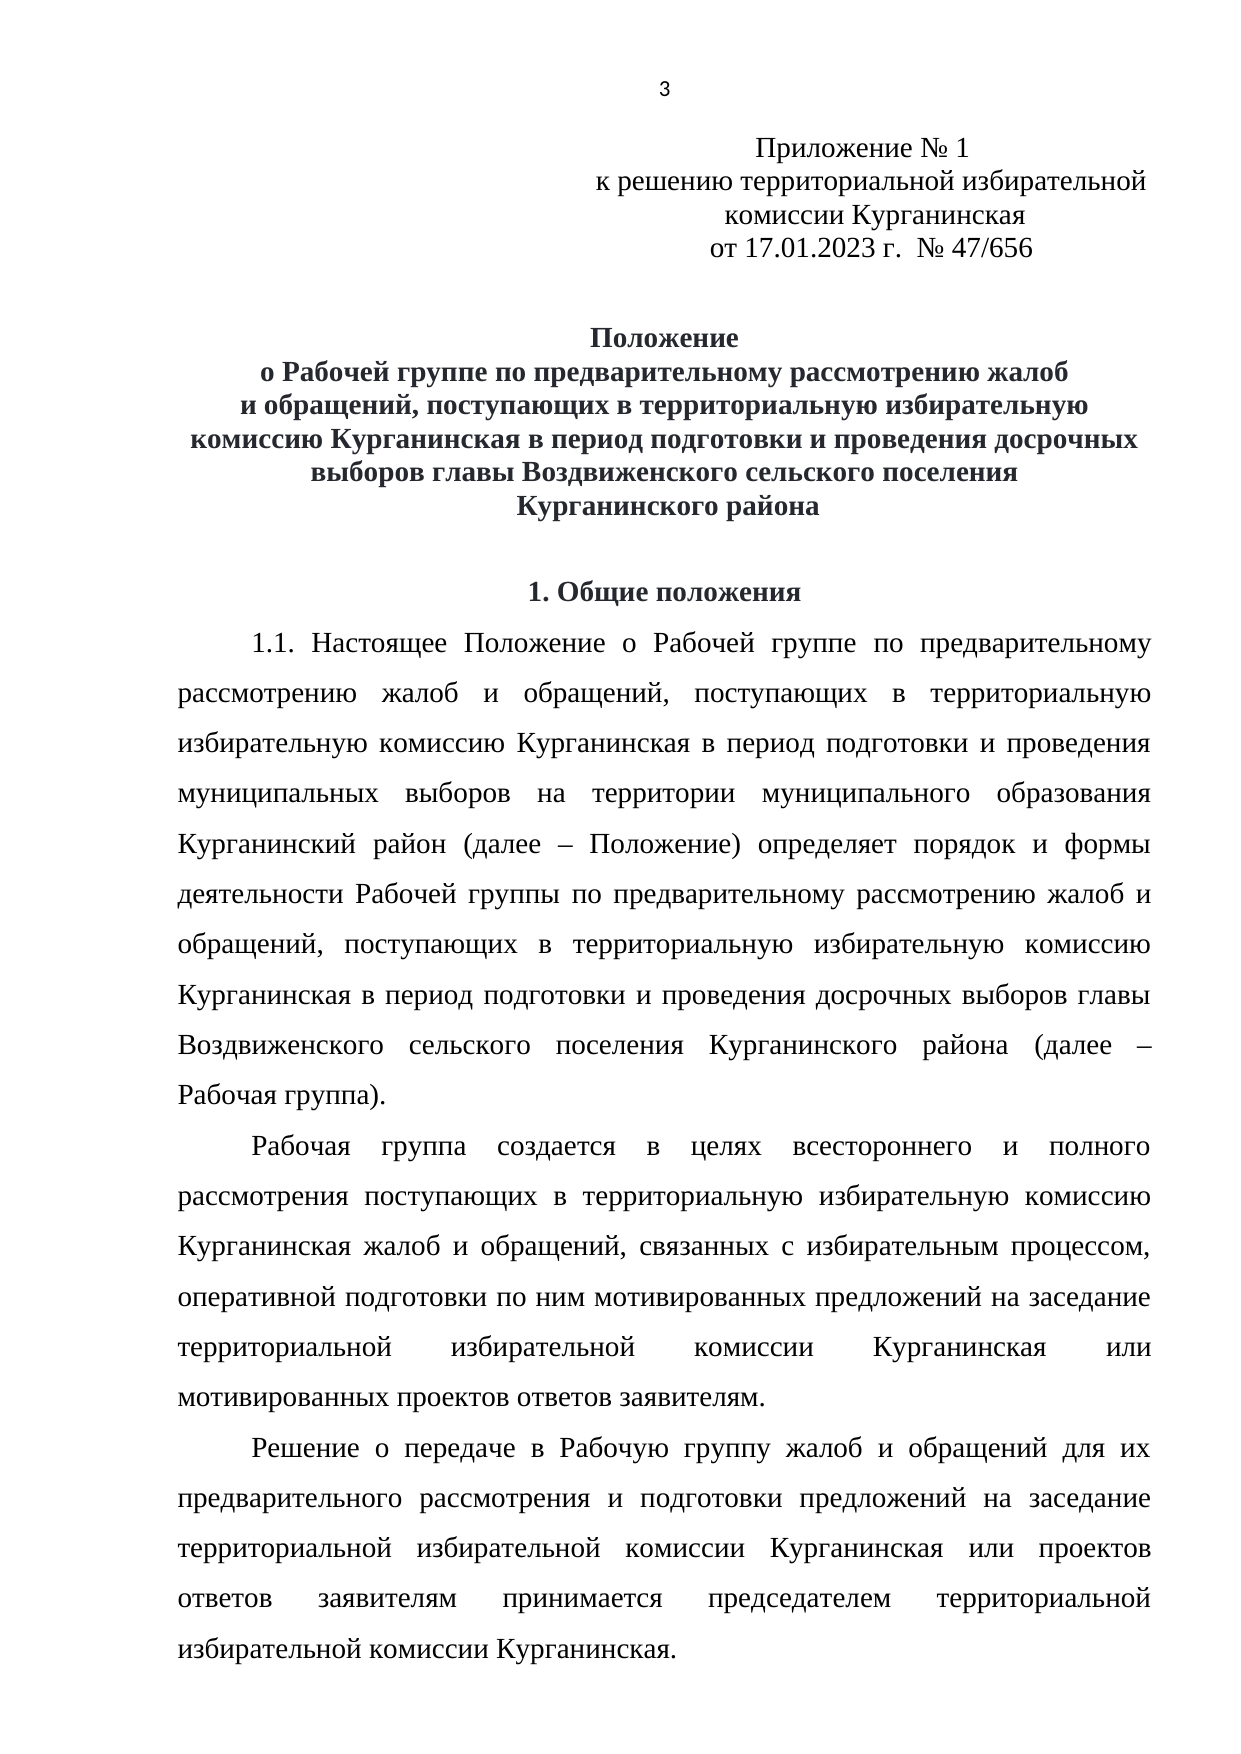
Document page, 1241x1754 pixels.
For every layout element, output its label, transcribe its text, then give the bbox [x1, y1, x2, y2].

subtitle 1.1. Настоящее Положение о Рабочей группе по предварительному рассмотрению жалоб и обращений, поступающих в территориальную избирательную комиссию Курганинская в период подготовки и проведения муниципальных выборов на территории муниципального образования Курганинский район (далее – Положение) определяет порядок и формы деятельности Рабочей группы по предварительному рассмотрению жалоб и обращений, поступающих в территориальную избирательную комиссию Курганинская в период подготовки и проведения досрочных выборов главы Воздвиженского сельского поселения Курганинского района (далее – Рабочая группа). [177, 625, 1152, 1111]
subtitle Положение о Рабочей группе по предварительному рассмотрению жалоб [177, 320, 1152, 387]
text к решению территориальной избирательной [177, 163, 1152, 197]
text от 17.01.2023 г. № 47/656 [177, 231, 1152, 264]
text Приложение № 1 [177, 130, 1152, 163]
text комиссии Курганинская [177, 197, 1152, 231]
subtitle 1. Общие положения [177, 574, 1152, 608]
text Решение о передаче в Рабочую группу жалоб и обращений для их предварительного рассмотрения и подготовки предложений на заседание территориальной избирательной комиссии Курганинская или проектов ответов заявителям принимается председателем территориальной избирательной комиссии Курганинская. [177, 1430, 1152, 1664]
subtitle и обращений, поступающих в территориальную избирательную комиссию Курганинская в период подготовки и проведения досрочных выборов главы Воздвиженского сельского поселения [177, 387, 1152, 488]
text Рабочая группа создается в целях всестороннего и полного рассмотрения поступающих в территориальную избирательную комиссию Курганинская жалоб и обращений, связанных с избирательным процессом, оперативной подготовки по ним мотивированных предложений на заседание территориальной избирательной комиссии Курганинская или мотивированных проектов ответов заявителям. [177, 1128, 1152, 1413]
subtitle Курганинского района [177, 488, 1152, 521]
